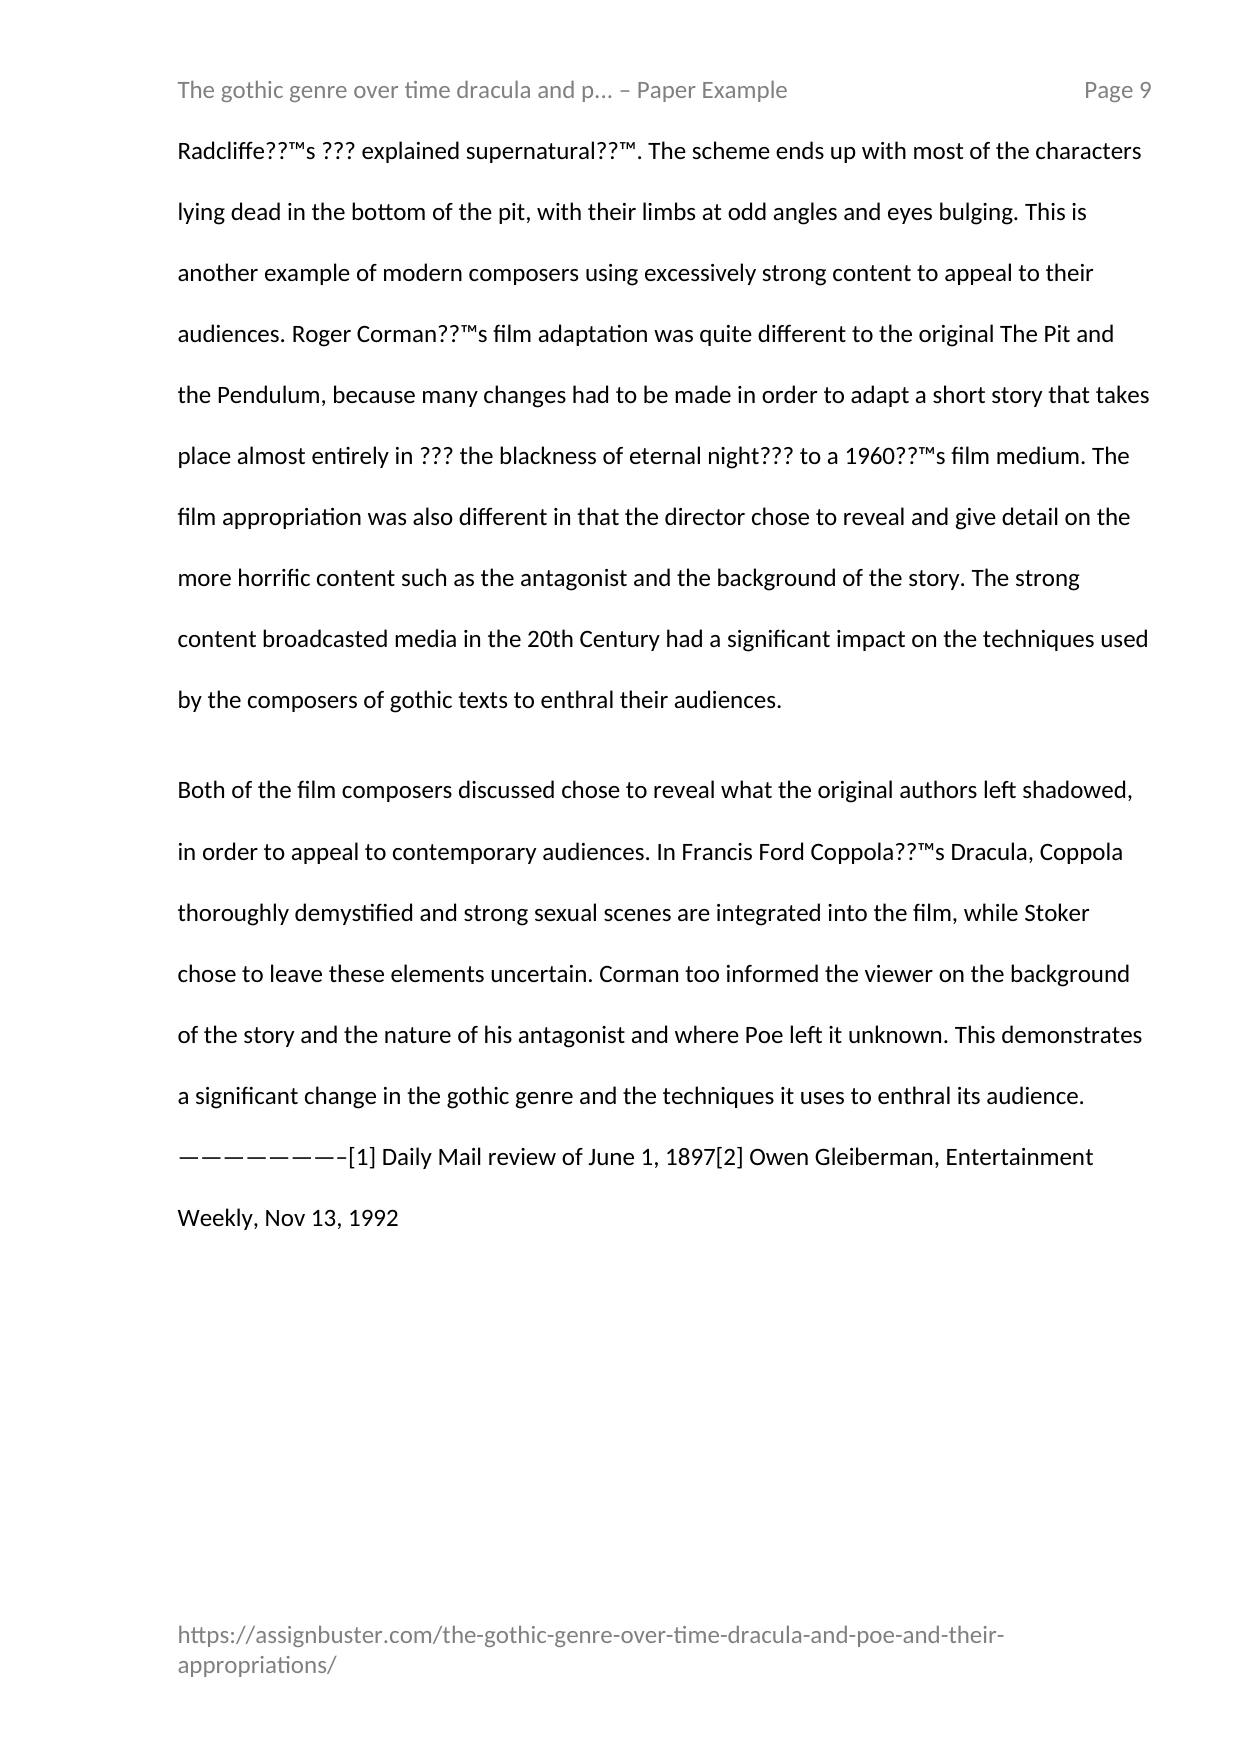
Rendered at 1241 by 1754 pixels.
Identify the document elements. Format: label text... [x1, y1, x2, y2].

text Both of the film composers discussed chose to reveal what the original authors left shadowed, in order to appeal to contemporary audiences. In Francis Ford Coppola??™s Dracula, Coppola thoroughly demystified and strong sexual scenes are integrated into the film, while Stoker chose to leave these elements uncertain. Corman too informed the viewer on the background of the story and the nature of his antagonist and where Poe left it unknown. This demonstrates a significant change in the gothic genre and the techniques it uses to enthral its audience.———————–[1] Daily Mail review of June 1, 1897[2] Owen Gleiberman, Entertainment Weekly, Nov 13, 1992 [177, 775, 1152, 1232]
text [177, 135, 1152, 715]
